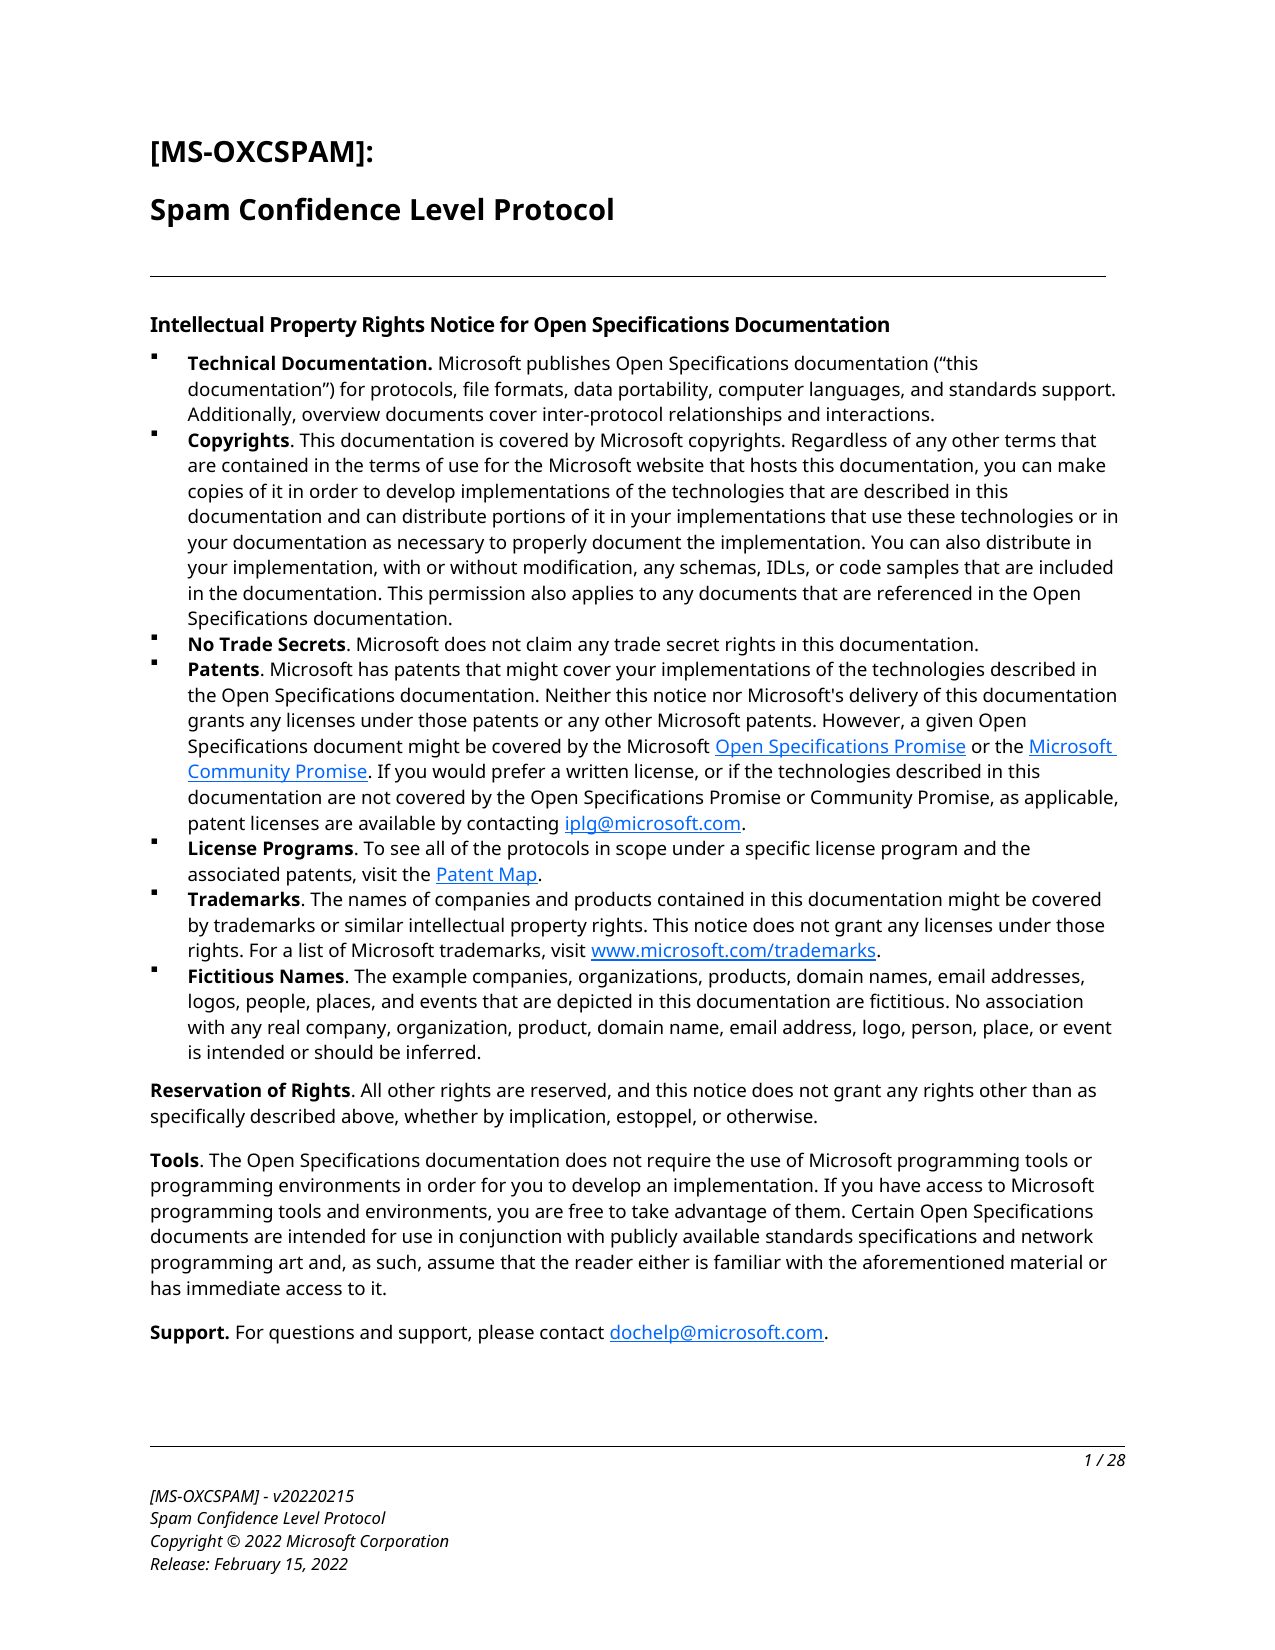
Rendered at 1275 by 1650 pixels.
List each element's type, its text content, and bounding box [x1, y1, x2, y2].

list Fictitious Names. The example companies, organizations, products, domain names, email addresses, logos, people, places, and events that are depicted in this documentation are fictitious. No association with any real company, organization, product, domain name, email address, logo, person, place, or event is intended or should be inferred. [150, 963, 1125, 1065]
list Patents. Microsoft has patents that might cover your implementations of the technologies described in the Open Specifications documentation. Neither this notice nor Microsoft's delivery of this documentation grants any licenses under those patents or any other Microsoft patents. However, a given Open Specifications document might be covered by the Microsoft Open Specifications Promise or the Microsoft Community Promise. If you would prefer a written license, or if the technologies described in this documentation are not covered by the Open Specifications Promise or Community Promise, as applicable, patent licenses are available by contacting iplg@microsoft.com. [150, 657, 1125, 835]
text Reservation of Rights. All other rights are reserved, and this notice does not grant any rights other than as specifically described above, whether by implication, estoppel, or otherwise. [150, 1077, 1125, 1128]
text Spam Confidence Level Protocol [150, 190, 1125, 229]
list No Trade Secrets. Microsoft does not claim any trade secret rights in this documentation. [150, 631, 1125, 657]
list License Programs. To see all of the protocols in scope under a specific license program and the associated patents, visit the Patent Map. [150, 835, 1125, 886]
list Trademarks. The names of companies and products contained in this documentation might be covered by trademarks or similar intellectual property rights. This notice does not grant any licenses under those rights. For a list of Microsoft trademarks, visit www.microsoft.com/trademarks. [150, 886, 1125, 963]
text Intellectual Property Rights Notice for Open Specifications Documentation [150, 310, 1125, 338]
text Support. For questions and support, please contact dochelp@microsoft.com. [150, 1319, 1125, 1345]
list Technical Documentation. Microsoft publishes Open Specifications documentation (“this documentation”) for protocols, file formats, data portability, computer languages, and standards support. Additionally, overview documents cover inter-protocol relationships and interactions. [150, 350, 1125, 427]
list Copyrights. This documentation is covered by Microsoft copyrights. Regardless of any other terms that are contained in the terms of use for the Microsoft website that hosts this documentation, you can make copies of it in order to develop implementations of the technologies that are described in this documentation and can distribute portions of it in your implementations that use these technologies or in your documentation as necessary to properly document the implementation. You can also distribute in your implementation, with or without modification, any schemas, IDLs, or code samples that are included in the documentation. This permission also applies to any documents that are referenced in the Open Specifications documentation. [150, 427, 1125, 631]
text [MS-OXCSPAM]: [150, 131, 1125, 171]
text Tools. The Open Specifications documentation does not require the use of Microsoft programming tools or programming environments in order for you to develop an implementation. If you have access to Microsoft programming tools and environments, you are free to take advantage of them. Certain Open Specifications documents are intended for use in conjunction with publicly available standards specifications and network programming art and, as such, assume that the reader either is familiar with the aforementioned material or has immediate access to it. [150, 1147, 1125, 1300]
